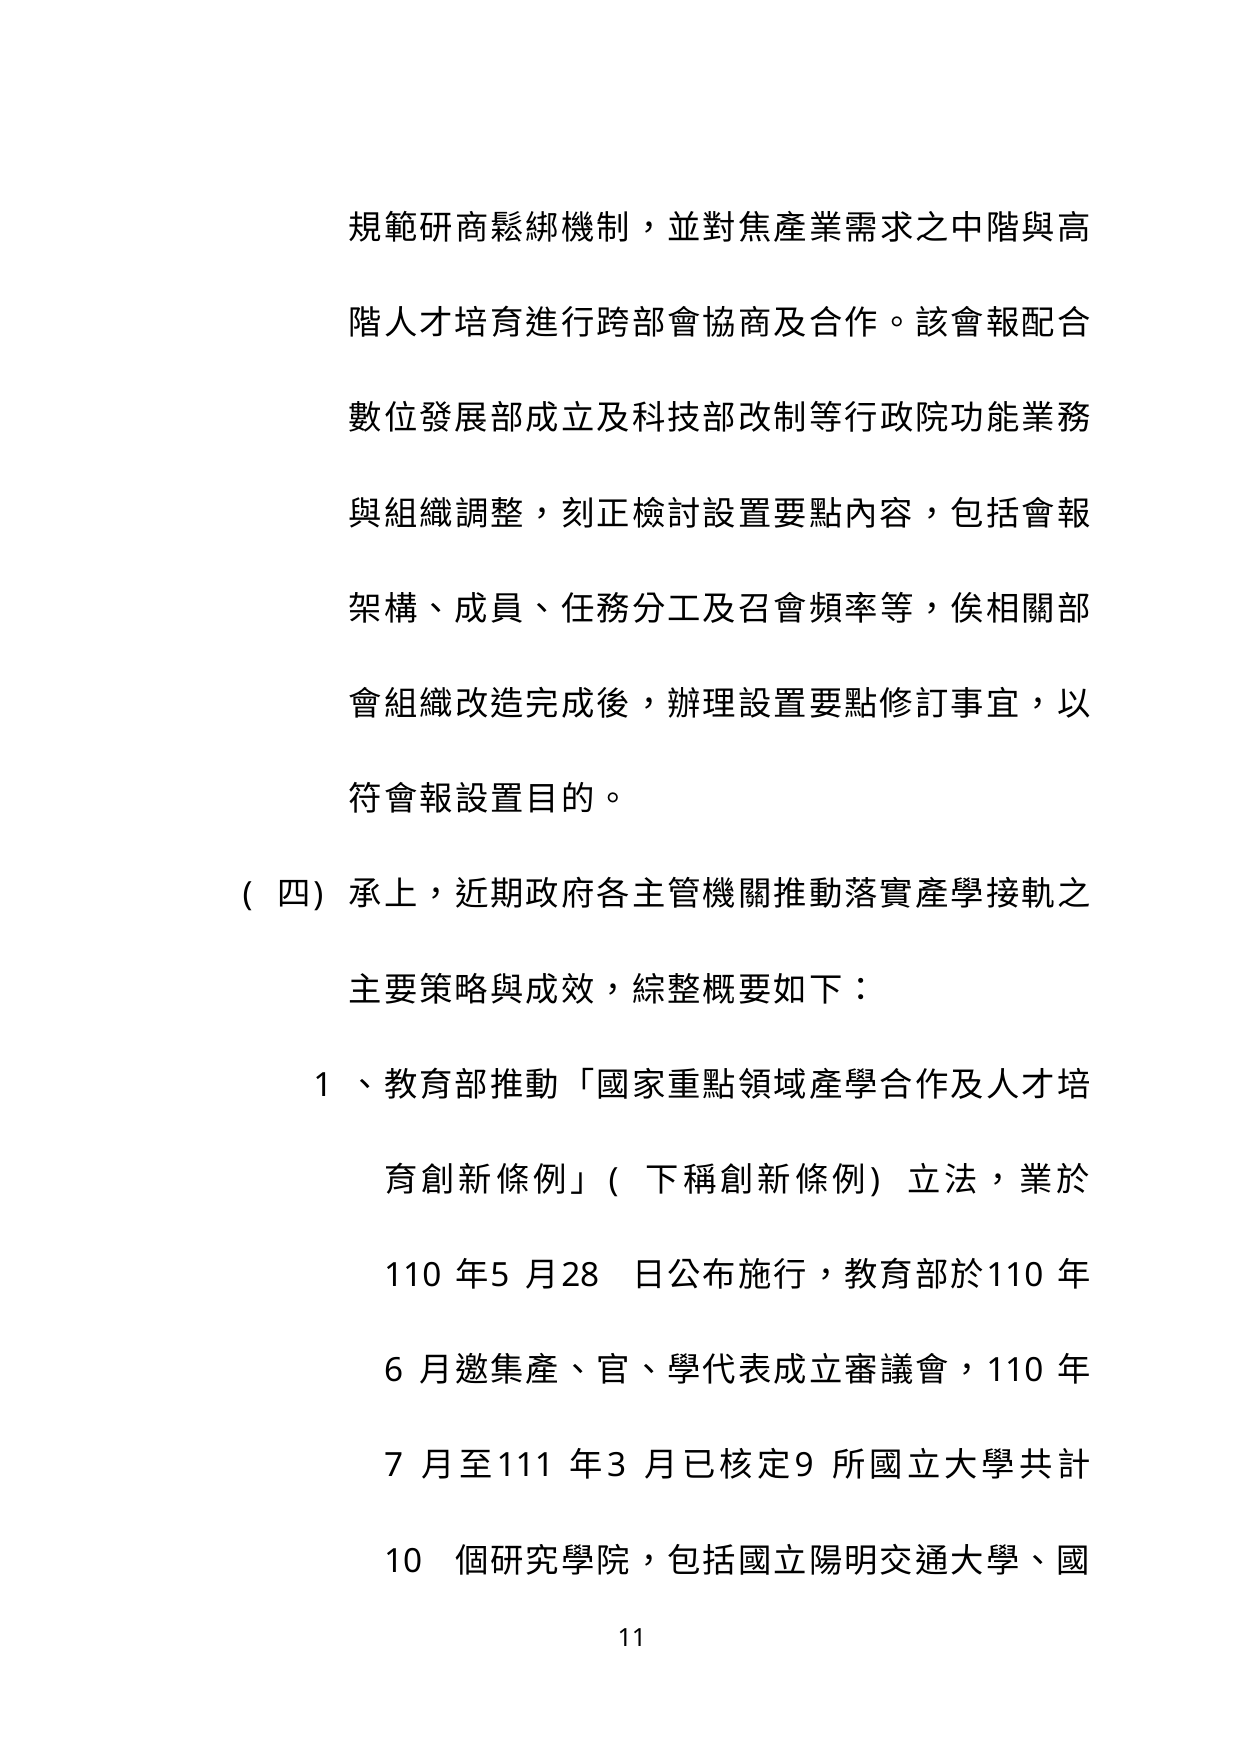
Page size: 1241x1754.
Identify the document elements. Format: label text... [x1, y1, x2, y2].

subtitle 承上，近期政府各主管機關推動落實產學接軌之主要策略與成效，綜整概要如下： [242, 844, 1092, 1034]
